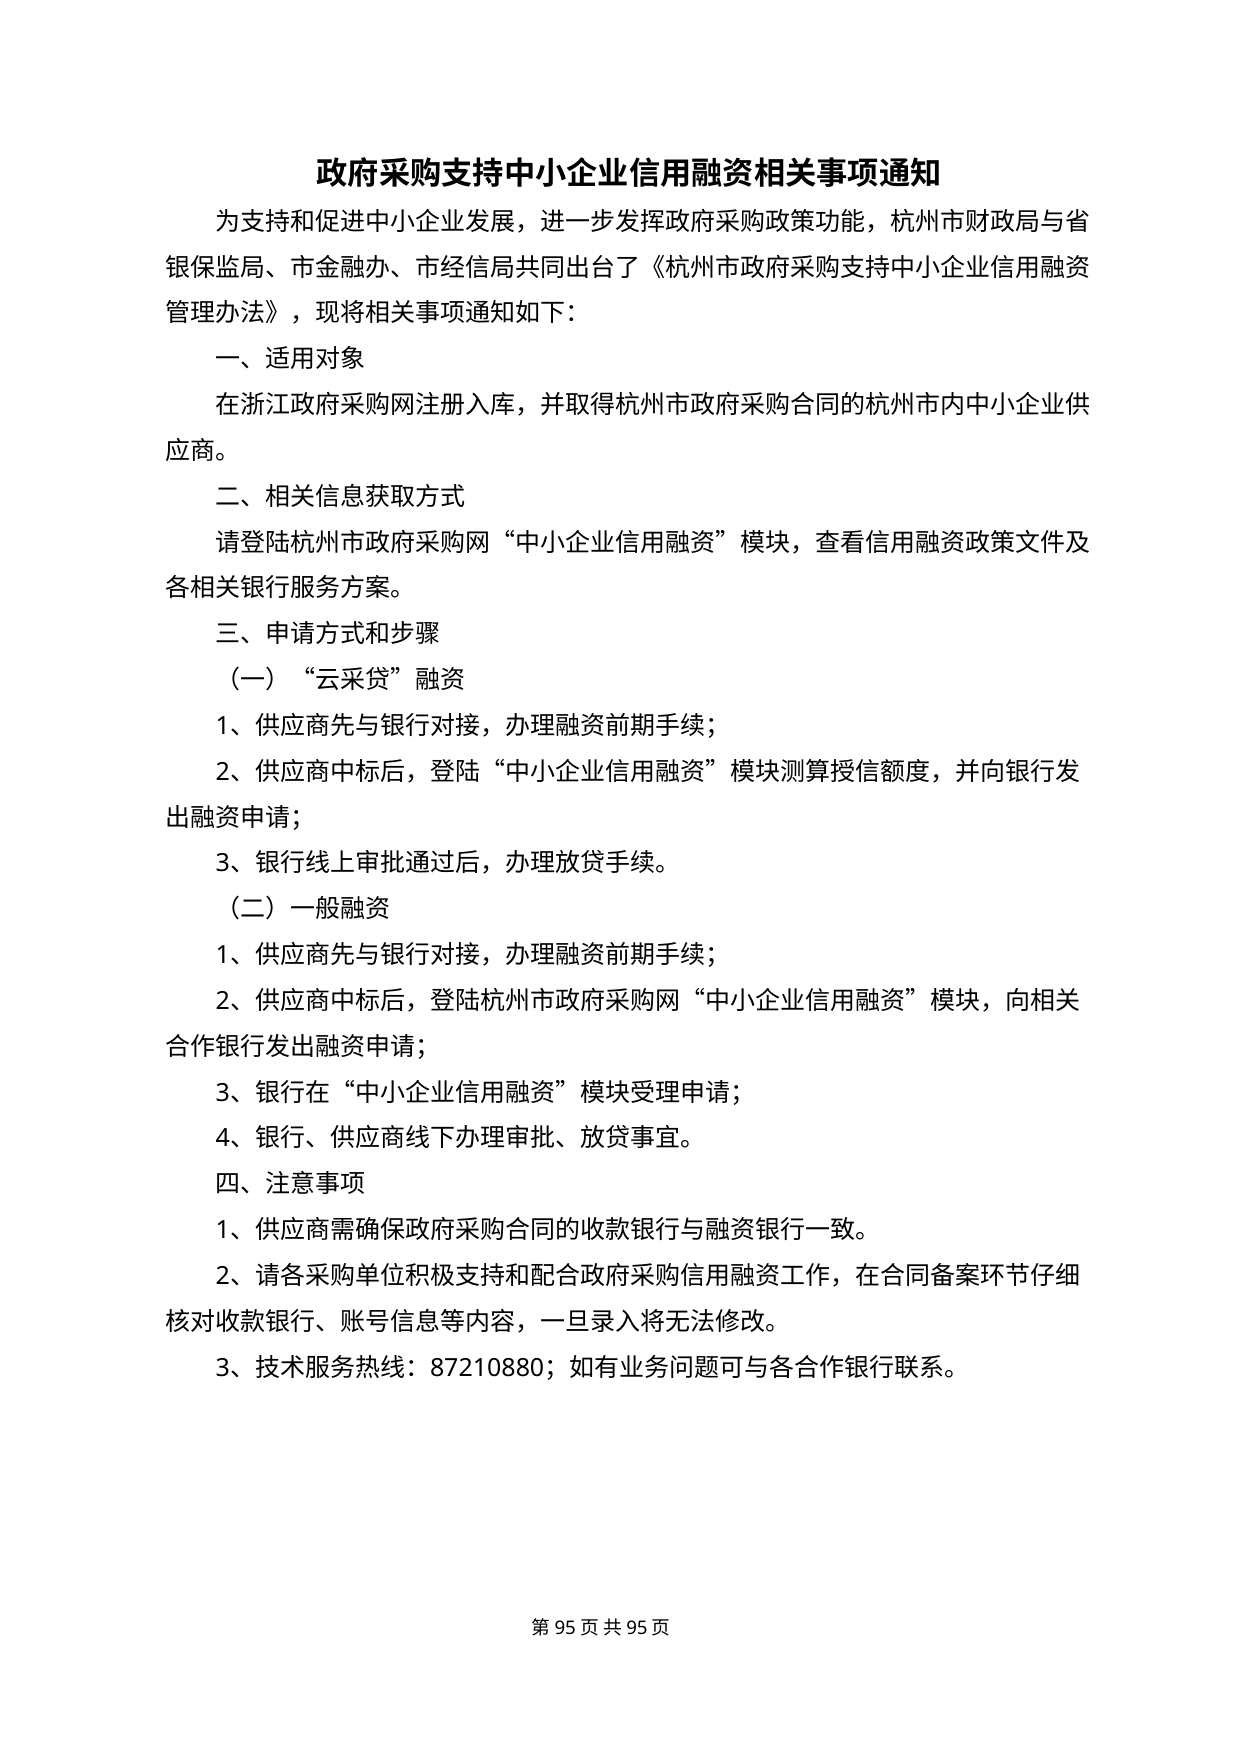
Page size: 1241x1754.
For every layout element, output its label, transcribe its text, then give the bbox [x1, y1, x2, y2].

text （一）“云采贷”融资 [165, 652, 1092, 698]
text 2、请各采购单位积极支持和配合政府采购信用融资工作，在合同备案环节仔细核对收款银行、账号信息等内容，一旦录入将无法修改。 [165, 1248, 1092, 1339]
text 三、申请方式和步骤 [165, 606, 1092, 652]
text 3、技术服务热线：87210880；如有业务问题可与各合作银行联系。 [165, 1339, 1092, 1385]
text 为支持和促进中小企业发展，进一步发挥政府采购政策功能，杭州市财政局与省银保监局、市金融办、市经信局共同出台了《杭州市政府采购支持中小企业信用融资管理办法》，现将相关事项通知如下： [165, 193, 1092, 331]
text 1、供应商需确保政府采购合同的收款银行与融资银行一致。 [165, 1202, 1092, 1248]
text 2、供应商中标后，登陆“中小企业信用融资”模块测算授信额度，并向银行发出融资申请； [165, 743, 1092, 835]
text 3、银行在“中小企业信用融资”模块受理申请； [165, 1064, 1092, 1110]
text 请登陆杭州市政府采购网“中小企业信用融资”模块，查看信用融资政策文件及各相关银行服务方案。 [165, 514, 1092, 606]
text 二、相关信息获取方式 [165, 468, 1092, 514]
text 1、供应商先与银行对接，办理融资前期手续； [165, 927, 1092, 973]
text 一、适用对象 [165, 331, 1092, 377]
text 2、供应商中标后，登陆杭州市政府采购网“中小企业信用融资”模块，向相关合作银行发出融资申请； [165, 973, 1092, 1064]
text （二）一般融资 [165, 881, 1092, 927]
text 在浙江政府采购网注册入库，并取得杭州市政府采购合同的杭州市内中小企业供应商。 [165, 377, 1092, 468]
text 3、银行线上审批通过后，办理放贷手续。 [165, 835, 1092, 881]
text 1、供应商先与银行对接，办理融资前期手续； [165, 698, 1092, 743]
text 4、银行、供应商线下办理审批、放贷事宜。 [165, 1110, 1092, 1156]
text 政府采购支持中小企业信用融资相关事项通知 [165, 148, 1092, 193]
text 四、注意事项 [165, 1156, 1092, 1202]
